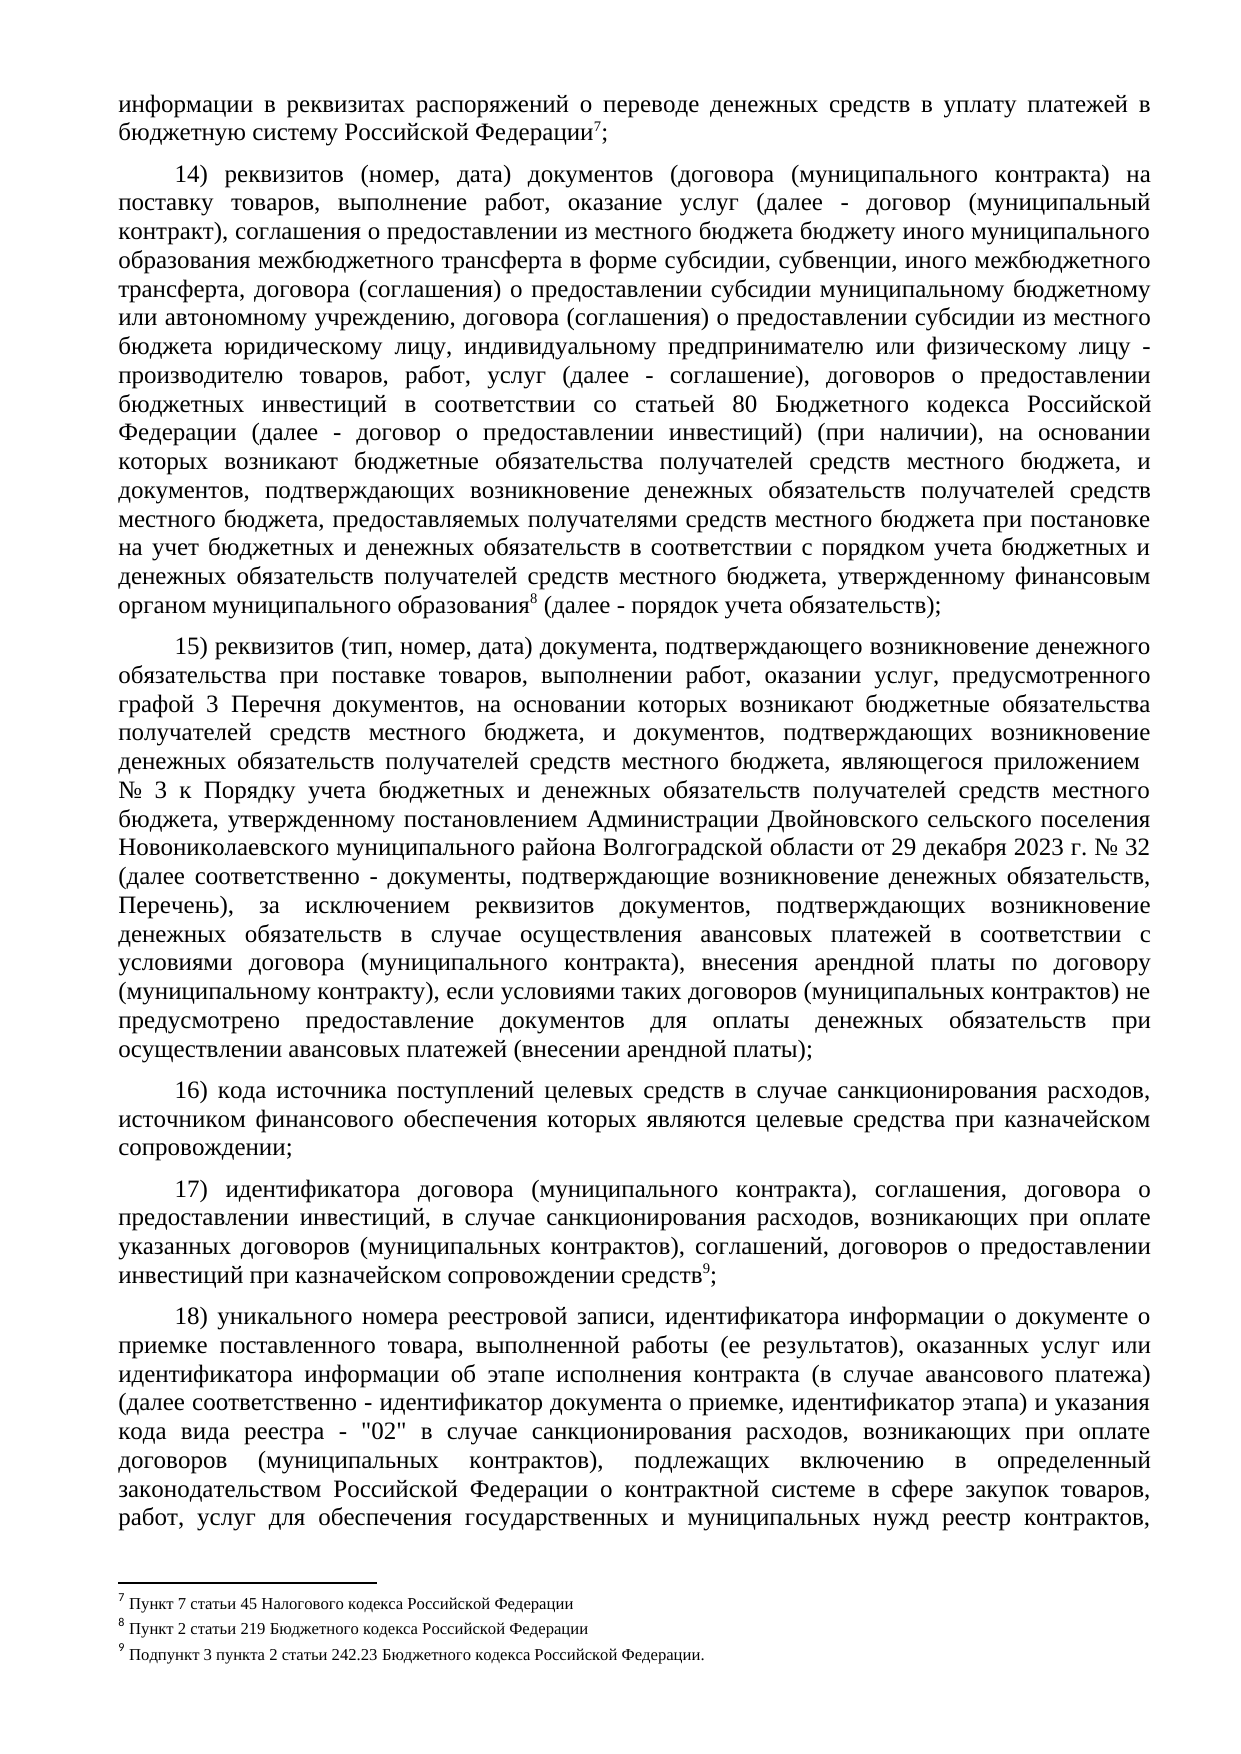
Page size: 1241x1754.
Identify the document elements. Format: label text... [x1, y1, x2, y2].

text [118, 1301, 1152, 1531]
text 15) реквизитов (тип, номер, дата) документа, подтверждающего возникновение денежного обязательства при поставке товаров, выполнении работ, оказании услуг, предусмотренного графой 3 Перечня документов, на основании которых возникают бюджетные обязательства получателей средств местного бюджета, и документов, подтверждающих возникновение денежных обязательств получателей средств местного бюджета, являющегося приложением № 3 к Порядку учета бюджетных и денежных обязательств получателей средств местного бюджета, утвержденному постановлением Администрации Двойновского сельского поселения Новониколаевского муниципального района Волгоградской области от 29 декабря 2023 г. № 32 (далее соответственно - документы, подтверждающие возникновение денежных обязательств, Перечень), за исключением реквизитов документов, подтверждающих возникновение денежных обязательств в случае осуществления авансовых платежей в соответствии с условиями договора (муниципального контракта), внесения арендной платы по договору (муниципальному контракту), если условиями таких договоров (муниципальных контрактов) не предусмотрено предоставление документов для оплаты денежных обязательств при осуществлении авансовых платежей (внесении арендной платы); [118, 631, 1152, 1062]
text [118, 89, 1152, 146]
text 17) идентификатора договора (муниципального контракта), соглашения, договора о предоставлении инвестиций, в случае санкционирования расходов, возникающих при оплате указанных договоров (муниципальных контрактов), соглашений, договоров о предоставлении инвестиций при казначейском сопровождении средств; [118, 1174, 1152, 1289]
text 14) реквизитов (номер, дата) документов (договора (муниципального контракта) на поставку товаров, выполнение работ, оказание услуг (далее - договор (муниципальный контракт), соглашения о предоставлении из местного бюджета бюджету иного муниципального образования межбюджетного трансферта в форме субсидии, субвенции, иного межбюджетного трансферта, договора (соглашения) о предоставлении субсидии муниципальному бюджетному или автономному учреждению, договора (соглашения) о предоставлении субсидии из местного бюджета юридическому лицу, индивидуальному предпринимателю или физическому лицу - производителю товаров, работ, услуг (далее - соглашение), договоров о предоставлении бюджетных инвестиций в соответствии со статьей 80 Бюджетного кодекса Российской Федерации (далее - договор о предоставлении инвестиций) (при наличии), на основании которых возникают бюджетные обязательства получателей средств местного бюджета, и документов, подтверждающих возникновение денежных обязательств получателей средств местного бюджета, предоставляемых получателями средств местного бюджета при постановке на учет бюджетных и денежных обязательств в соответствии с порядком учета бюджетных и денежных обязательств получателей средств местного бюджета, утвержденному финансовым органом муниципального образования (далее - порядок учета обязательств); [118, 159, 1152, 619]
text 16) кода источника поступлений целевых средств в случае санкционирования расходов, источником финансового обеспечения которых являются целевые средства при казначейском сопровождении; [118, 1075, 1152, 1161]
